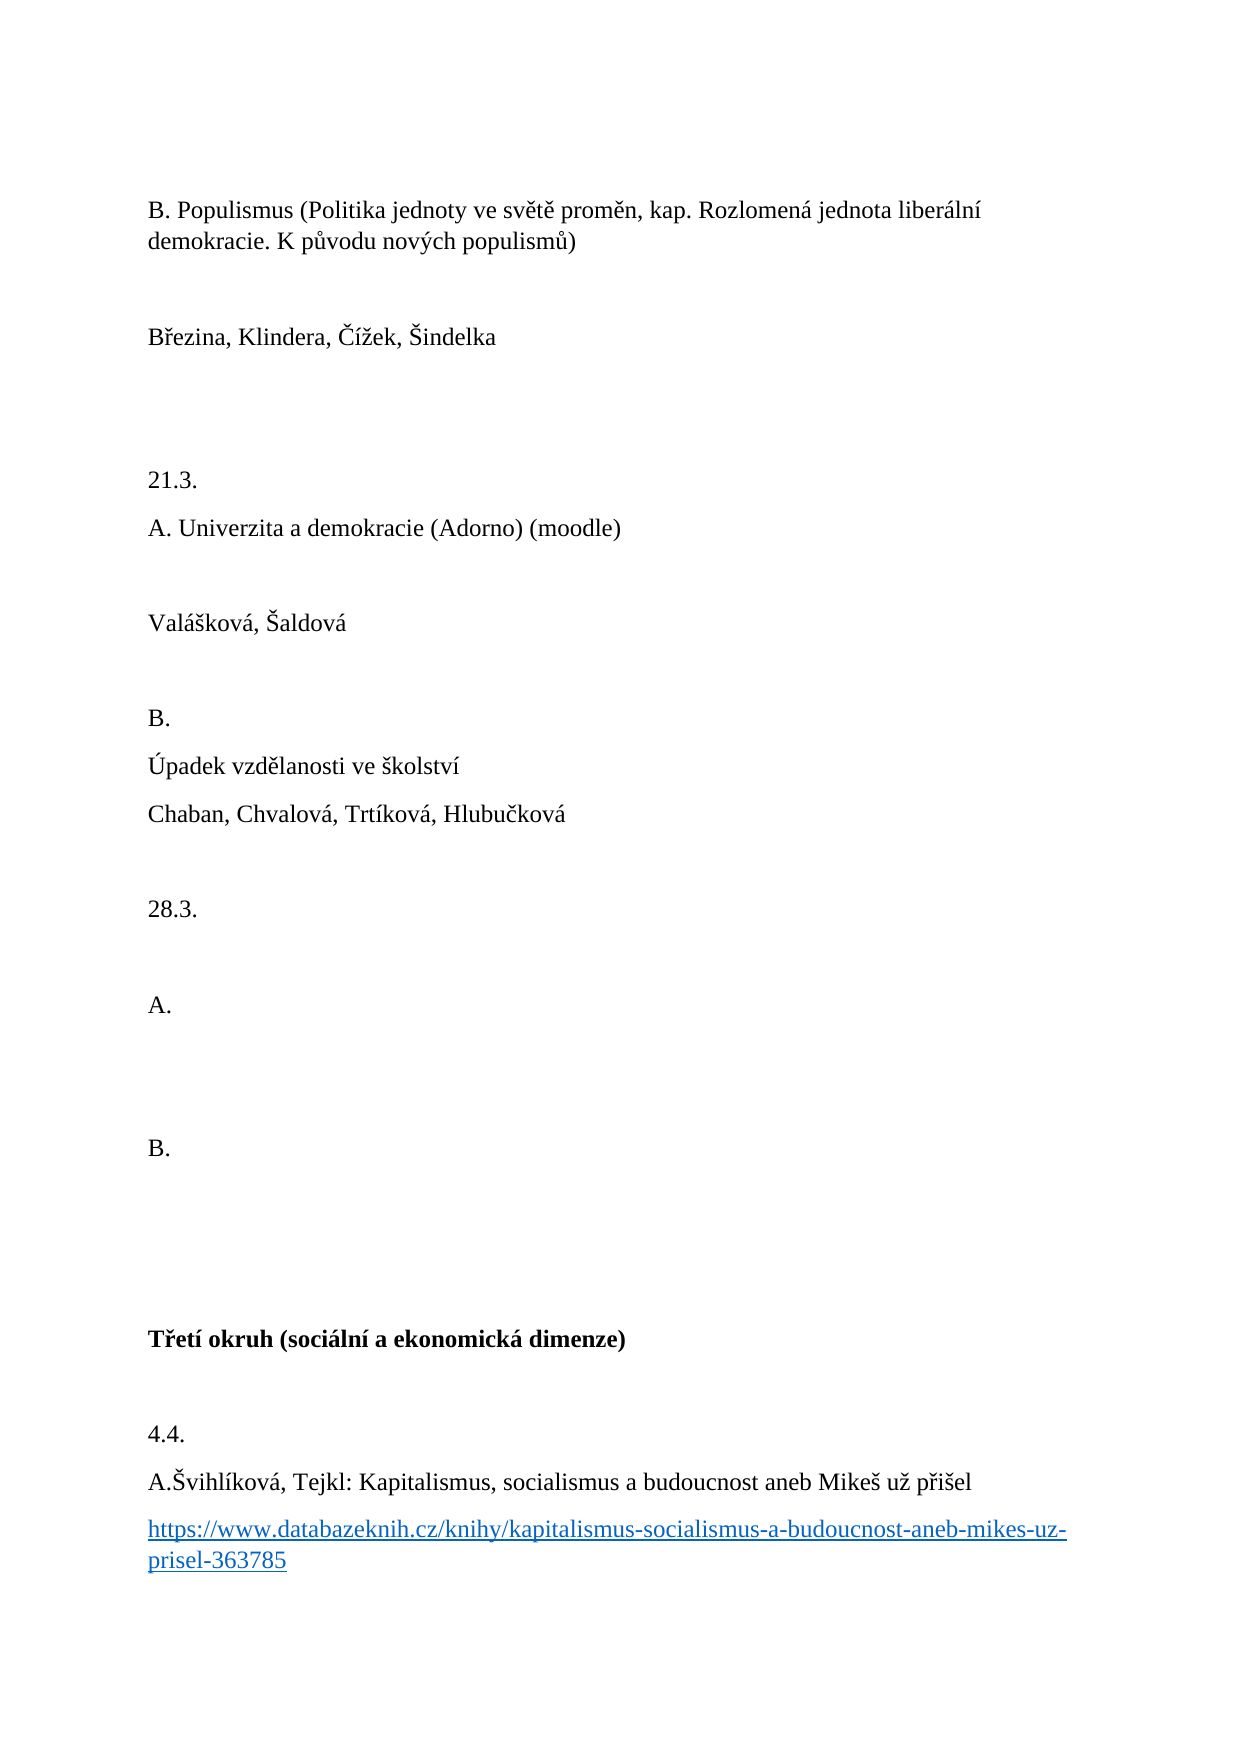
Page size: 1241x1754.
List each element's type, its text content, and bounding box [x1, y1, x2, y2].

text B. [148, 1133, 1093, 1162]
text 21.3. [148, 465, 1093, 494]
text A.Švihlíková, Tejkl: Kapitalismus, socialismus a budoucnost aneb Mikeš už přišel [148, 1467, 1093, 1496]
text Chaban, Chvalová, Trtíková, Hlubučková [148, 799, 1093, 828]
text B. Populismus (Politika jednoty ve světě proměn, kap. Rozlomená jednota liberální demokracie. K původu nových populismů) [148, 195, 1093, 255]
text 4.4. [148, 1419, 1093, 1448]
text A. [148, 990, 1093, 1018]
text https://www.databazeknih.cz/knihy/kapitalismus-socialismus-a-budoucnost-aneb-mikes-uz-prisel-363785 [148, 1514, 1093, 1574]
text 28.3. [148, 894, 1093, 923]
text B. [148, 703, 1093, 732]
text Úpadek vzdělanosti ve školství [148, 751, 1093, 780]
text Březina, Klindera, Čížek, Šindelka [148, 322, 1093, 351]
text A. Univerzita a demokracie (Adorno) (moodle) [148, 513, 1093, 541]
text Valášková, Šaldová [148, 608, 1093, 637]
text Třetí okruh (sociální a ekonomická dimenze) [148, 1324, 1093, 1352]
